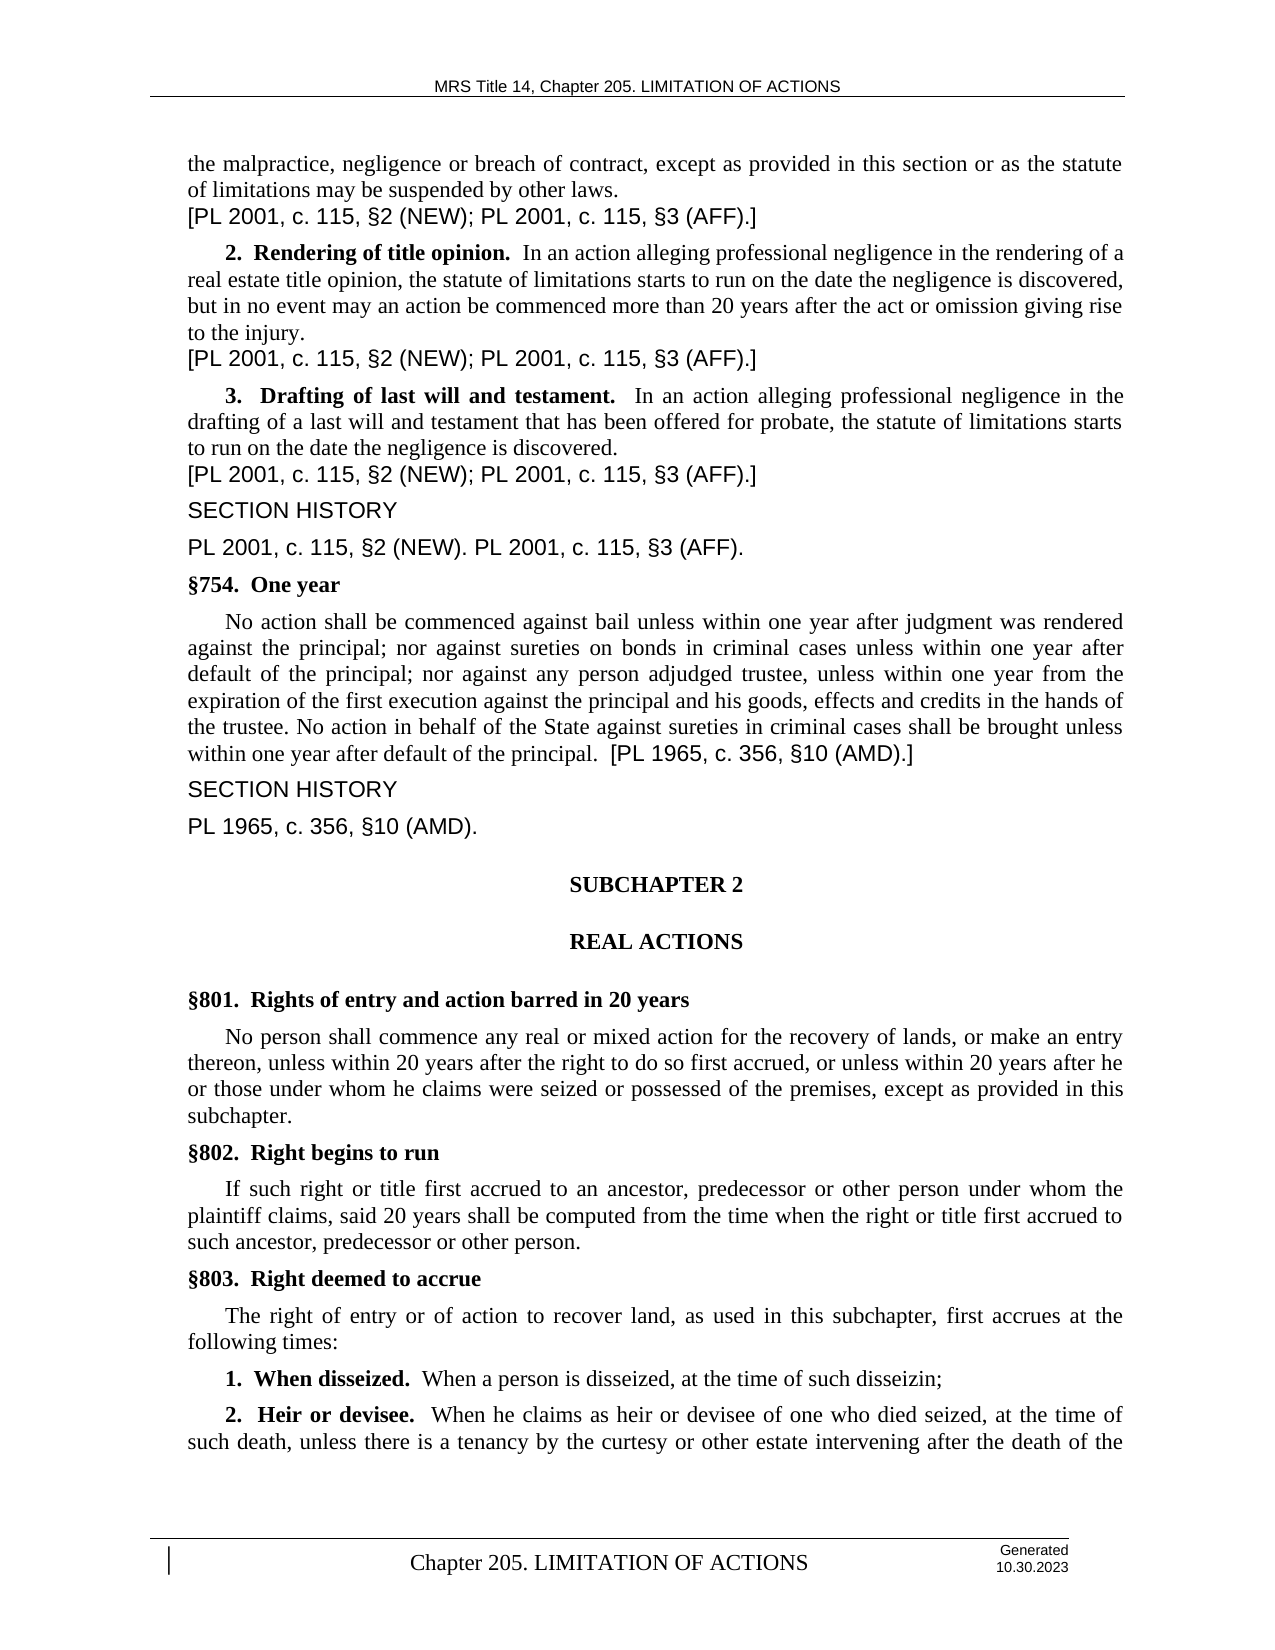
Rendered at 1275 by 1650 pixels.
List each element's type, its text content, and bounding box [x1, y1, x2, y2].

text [187, 1402, 1125, 1454]
text [PL 2001, c. 115, §2 (NEW); PL 2001, c. 115, §3 (AFF).] [187, 345, 1125, 371]
text If such right or title first accrued to an ancestor, predecessor or other person under whom the plaintiff claims, said 20 years shall be computed from the time when the right or title first accrued to such ancestor, predecessor or other person. [187, 1175, 1125, 1254]
text PL 1965, c. 356, §10 (AMD). [187, 813, 1125, 839]
text REAL ACTIONS [187, 928, 1125, 955]
text PL 2001, c. 115, §2 (NEW). PL 2001, c. 115, §3 (AFF). [187, 534, 1125, 561]
text No person shall commence any real or mixed action for the recovery of lands, or make an entry thereon, unless within 20 years after the right to do so first accrued, or unless within 20 years after he or those under whom he claims were seized or possessed of the premises, except as provided in this subchapter. [187, 1023, 1125, 1128]
text 2. Rendering of title opinion. In an action alleging professional negligence in the rendering of a real estate title opinion, the statute of limitations starts to run on the date the negligence is discovered, but in no event may an action be commenced more than 20 years after the act or omission giving rise to the injury. [187, 239, 1125, 345]
text §802. Right begins to run [187, 1139, 1125, 1165]
text §803. Right deemed to accrue [187, 1265, 1125, 1291]
text No action shall be commenced against bail unless within one year after judgment was rendered against the principal; nor against sureties on bonds in criminal cases unless within one year after default of the principal; nor against any person adjudged trustee, unless within one year from the expiration of the first execution against the principal and his goods, effects and credits in the hands of the trustee. No action in behalf of the State against sureties in criminal cases shall be brought unless within one year after default of the principal. [PL 1965, c. 356, §10 (AMD).] [187, 608, 1125, 766]
text SECTION HISTORY [187, 497, 1125, 524]
text SECTION HISTORY [187, 776, 1125, 803]
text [187, 150, 1125, 203]
text The right of entry or of action to recover land, as used in this subchapter, first accrues at the following times: [187, 1302, 1125, 1354]
text [PL 2001, c. 115, §2 (NEW); PL 2001, c. 115, §3 (AFF).] [187, 203, 1125, 229]
text 3. Drafting of last will and testament. In an action alleging professional negligence in the drafting of a last will and testament that has been offered for probate, the statute of limitations starts to run on the date the negligence is discovered. [187, 382, 1125, 461]
text §754. One year [187, 571, 1125, 597]
text §801. Rights of entry and action barred in 20 years [187, 986, 1125, 1012]
text SUBCHAPTER 2 [187, 871, 1125, 897]
text 1. When disseized. When a person is disseized, at the time of such disseizin; [187, 1365, 1125, 1391]
text [PL 2001, c. 115, §2 (NEW); PL 2001, c. 115, §3 (AFF).] [187, 461, 1125, 487]
